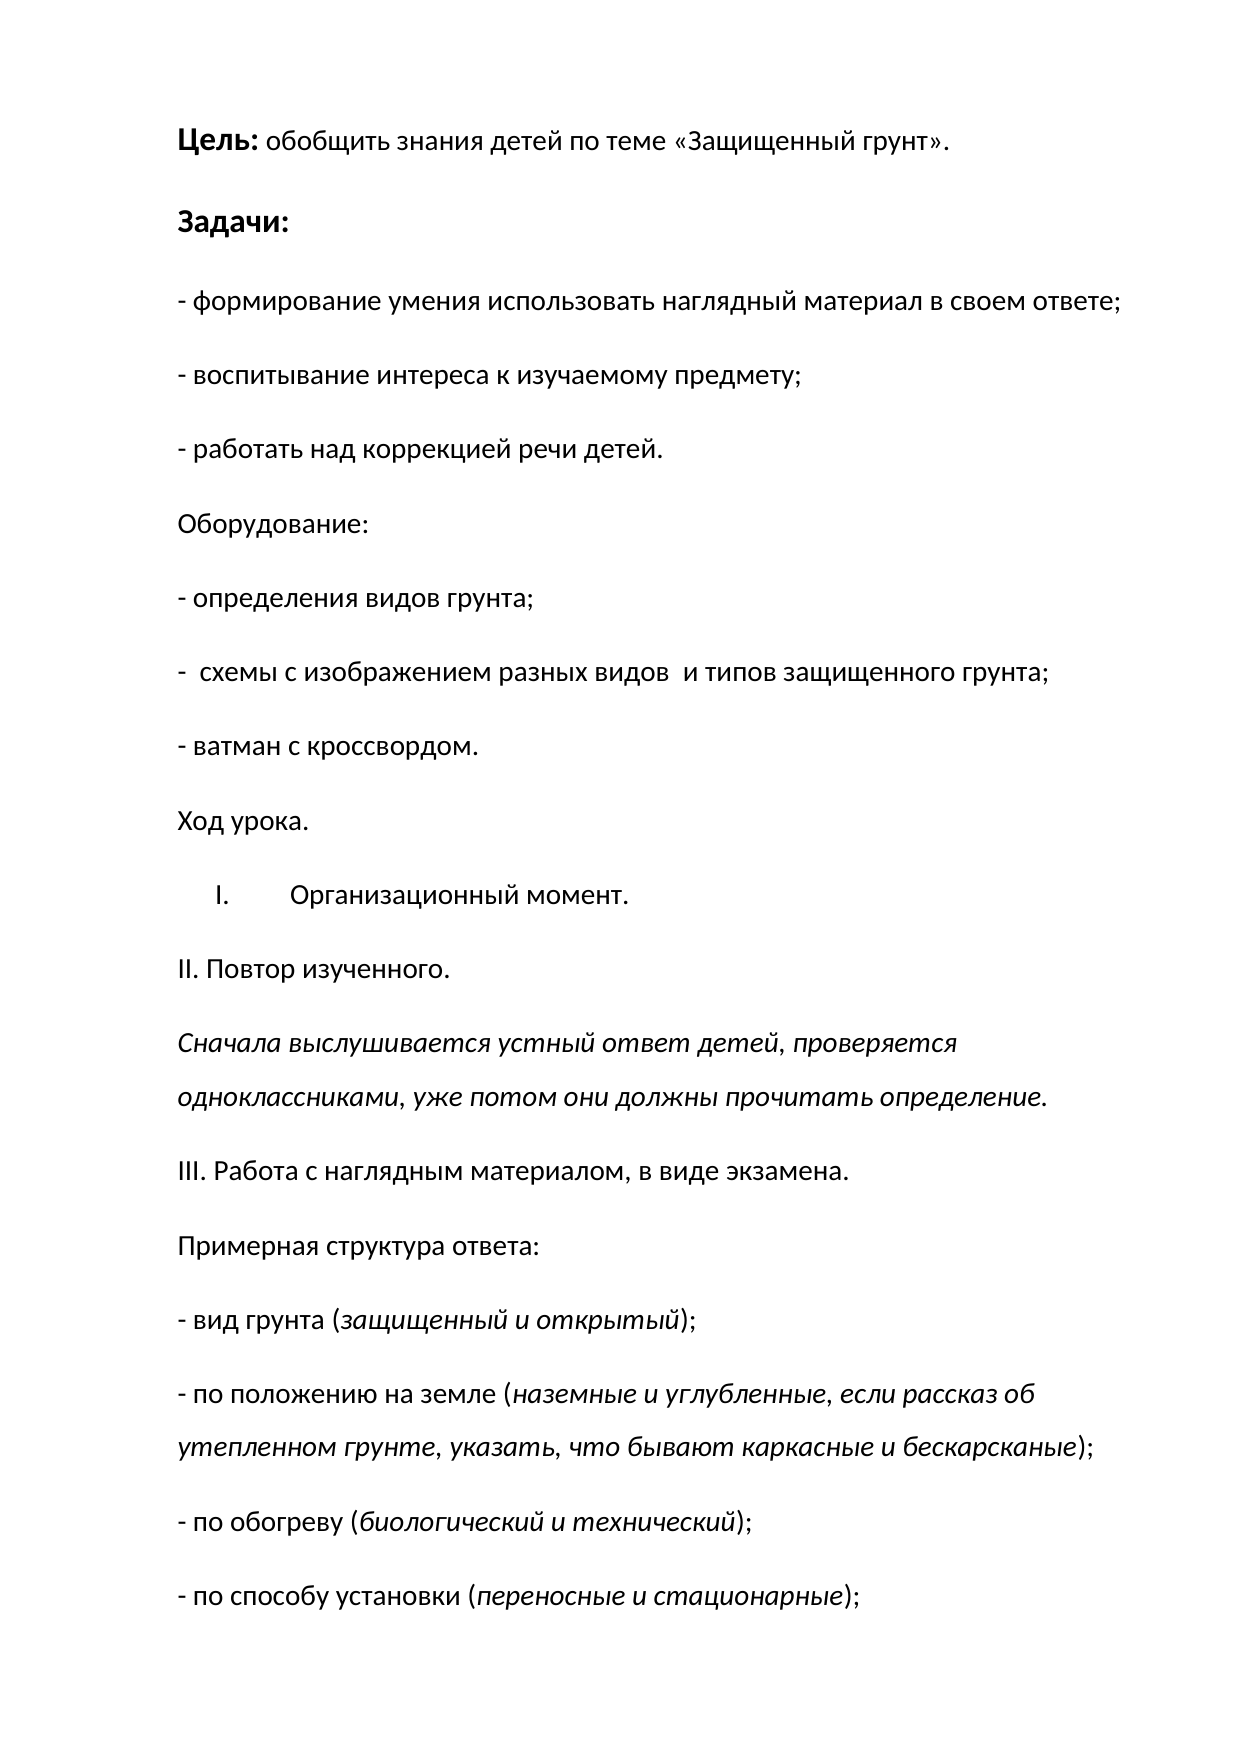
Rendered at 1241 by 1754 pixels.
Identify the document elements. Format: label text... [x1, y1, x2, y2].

list Организационный момент. [215, 876, 1152, 912]
text - воспитывание интереса к изучаемому предмету; [177, 356, 1152, 392]
text Сначала выслушивается устный ответ детей, проверяется одноклассниками, уже потом они должны прочитать определение. [177, 1024, 1152, 1114]
text III. Работа с наглядным материалом, в виде экзамена. [177, 1152, 1152, 1188]
text - схемы с изображением разных видов и типов защищенного грунта; [177, 653, 1152, 689]
text - формирование умения использовать наглядный материал в своем ответе; [177, 282, 1152, 317]
text Оборудование: [177, 505, 1152, 540]
text Ход урока. [177, 802, 1152, 837]
text - вид грунта (защищенный и открытый); [177, 1301, 1152, 1336]
text - по положению на земле (наземные и углубленные, если рассказ об утепленном грунте, указать, что бывают каркасные и бескарсканые); [177, 1375, 1152, 1464]
text - по способу установки (переносные и стационарные); [177, 1577, 1152, 1613]
text - определения видов грунта; [177, 579, 1152, 614]
text - работать над коррекцией речи детей. [177, 430, 1152, 466]
text - по обогреву (биологический и технический); [177, 1503, 1152, 1538]
text Задачи: [177, 200, 1152, 241]
text II. Повтор изученного. [177, 950, 1152, 986]
text - ватман с кроссвордом. [177, 727, 1152, 763]
text Примерная структура ответа: [177, 1227, 1152, 1262]
text Цель: обобщить знания детей по теме «Защищенный грунт». [177, 118, 1152, 159]
